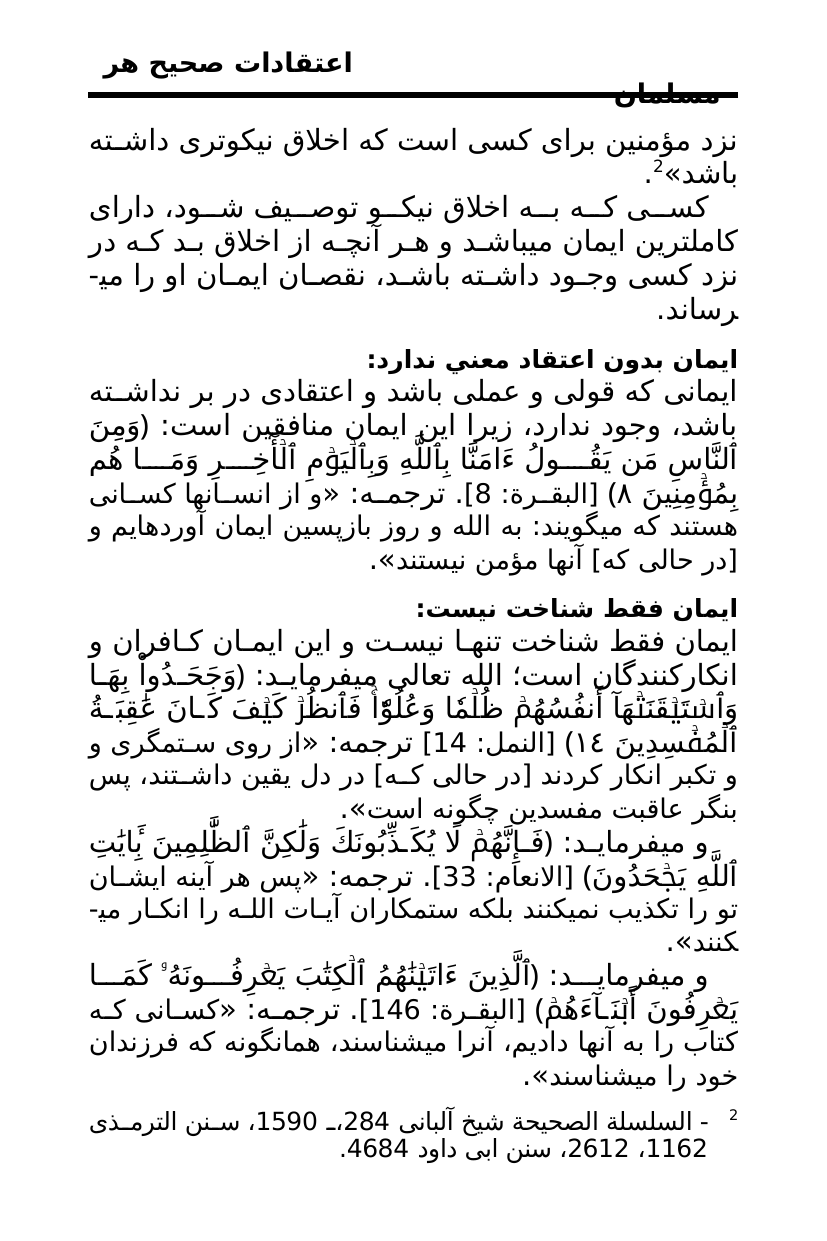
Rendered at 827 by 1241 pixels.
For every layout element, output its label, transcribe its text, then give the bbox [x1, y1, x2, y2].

text و میفرماید: ﴿فَإِنَّهُمۡ لَا يُكَذِّبُونَكَ وَلَٰكِنَّ ٱلظَّٰلِمِينَ بِ‍َٔايَٰتِ ٱللَّهِ يَجۡحَدُونَ﴾ [الانعام: 33]. ترجمه: «پس هر آینه ایشان تو را تکذیب نمیکنند بلکه ستمکاران آیات الله را انکار میکنند». [89, 825, 738, 959]
text ایمانی که قولی و عملی باشد و اعتقادی در بر نداشته باشد، وجود ندارد، زیرا این ایمان منافقین است: ﴿وَمِنَ ٱلنَّاسِ مَن يَقُولُ ءَامَنَّا بِٱللَّهِ وَبِٱلۡيَوۡمِ ٱلۡأٓخِرِ وَمَا هُم بِمُؤۡمِنِينَ ٨﴾ [البقرة: 8]. ترجمه: «و از انسانها کسانی هستند که میگویند: به الله و روز بازپسین ایمان آوردهایم و [در حالی که] آنها مؤمن نیستند». [89, 374, 738, 576]
text و میفرماید: ﴿ٱلَّذِينَ ءَاتَيۡنَٰهُمُ ٱلۡكِتَٰبَ يَعۡرِفُونَهُۥ كَمَا يَعۡرِفُونَ أَبۡنَآءَهُمۡ﴾ [البقرة: 146]. ترجمه: «کسانی که کتاب را به آنها دادیم، آنرا میشناسند، همانگونه که فرزندان خود را میشناسند». [89, 959, 738, 1092]
text کسی که به اخلاق نیکو توصیف شود، دارای کاملترین ایمان میباشد و هر آنچه از اخلاق بد که در نزد کسی وجود داشته باشد، نقصان ایمان او را میرساند. [89, 191, 738, 327]
text ايمان بدون اعتقاد معني ندارد: [89, 345, 738, 374]
text ايمان فقط شناخت نيست: [89, 595, 738, 624]
text ایمان فقط شناخت تنها نیست و این ایمان کافران و انکارکنندگان است؛ الله تعالی میفرماید: ﴿وَجَحَدُواْ بِهَا وَٱسۡتَيۡقَنَتۡهَآ أَنفُسُهُمۡ ظُلۡمٗا وَعُلُوّٗاۚ فَٱنظُرۡ كَيۡفَ كَانَ عَٰقِبَةُ ٱلۡمُفۡسِدِينَ ١٤﴾ [النمل: 14] ترجمه: «از روی ستمگری و و تکبر انکار کردند [در حالی که] در دل یقین داشتند، پس بنگر عاقبت مفسدین چگونه است». [89, 624, 738, 825]
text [89, 123, 738, 191]
